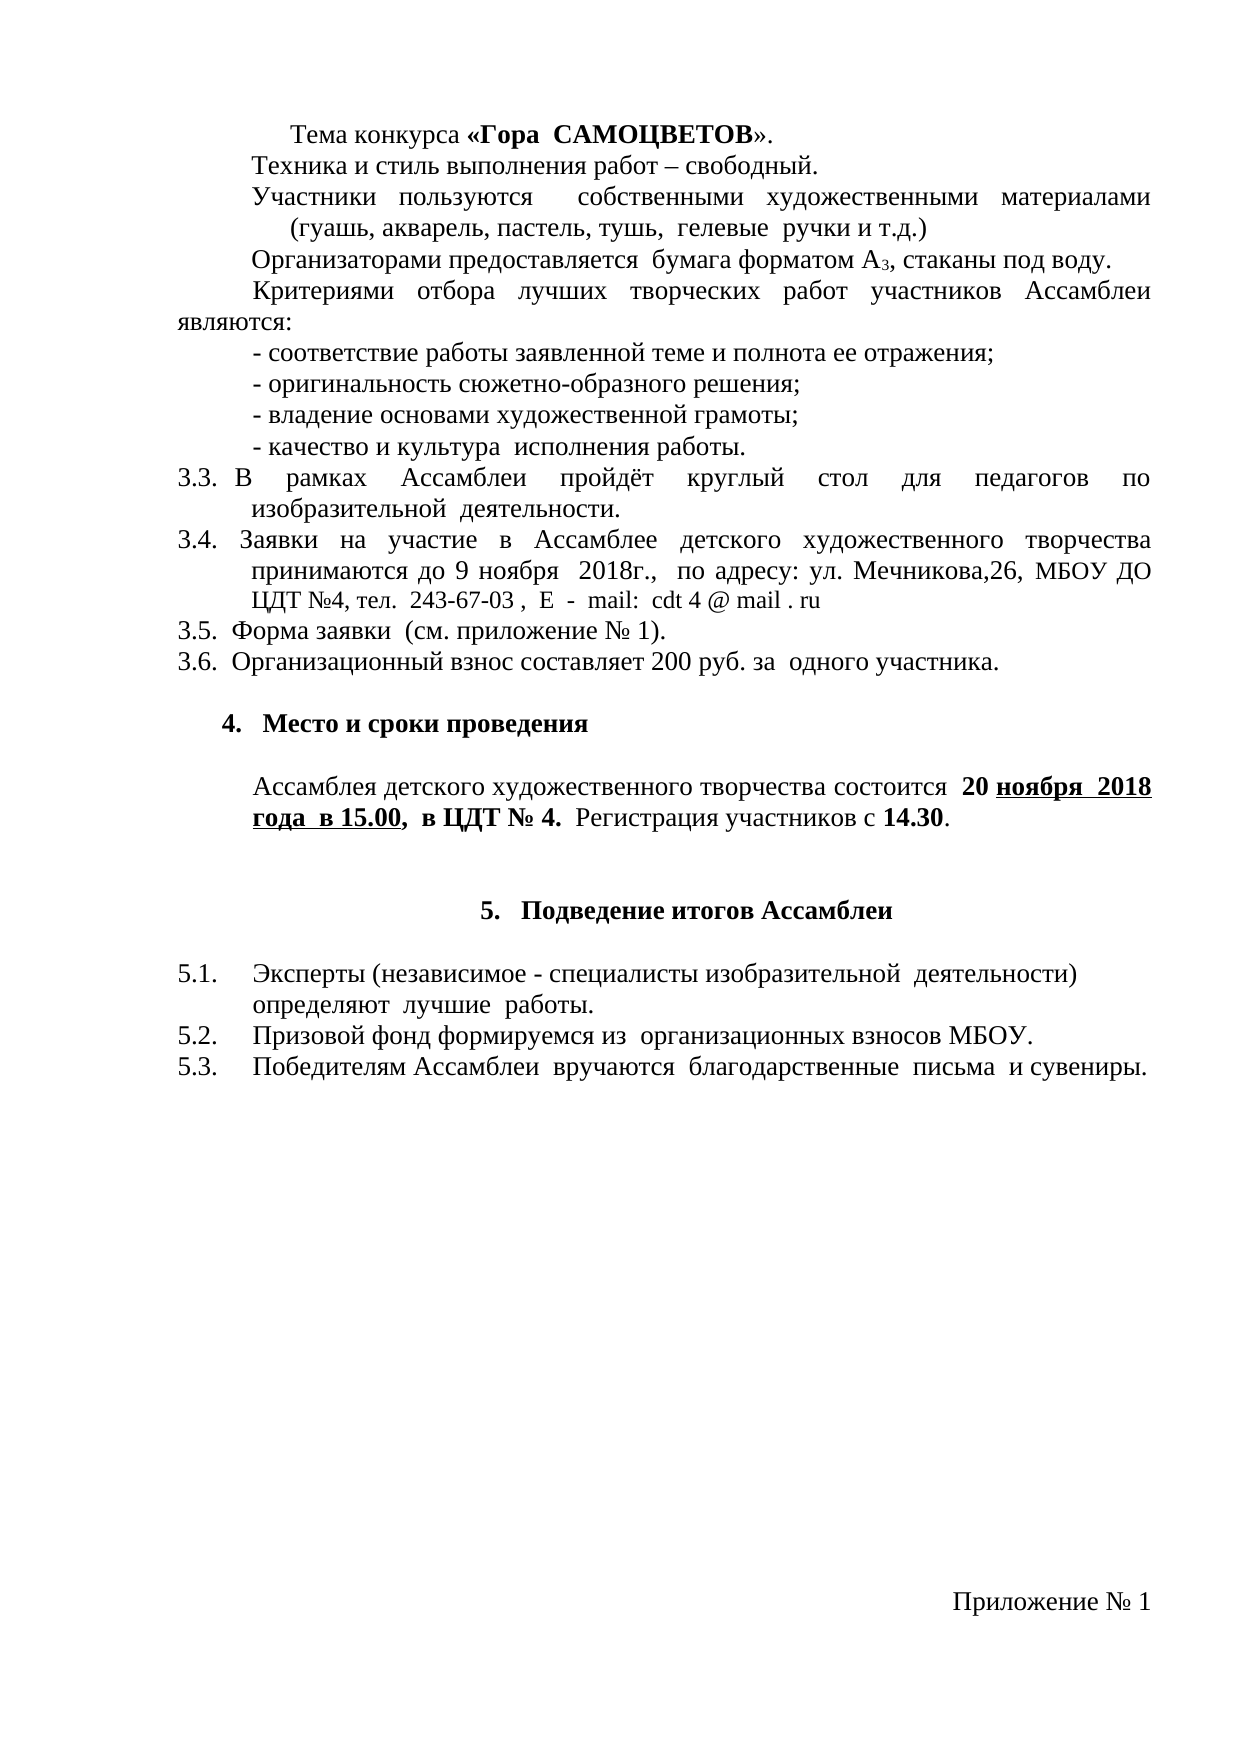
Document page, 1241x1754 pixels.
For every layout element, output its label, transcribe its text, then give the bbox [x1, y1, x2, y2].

text 3.5. Форма заявки (см. приложение № 1). [177, 614, 1152, 645]
list Эксперты (независимое - специалисты изобразительной деятельности) [177, 957, 1152, 988]
text 3.6. Организационный взнос составляет 200 руб. за одного участника. [177, 645, 1152, 676]
text - соответствие работы заявленной теме и полнота ее отражения; [177, 336, 1152, 367]
list Победителям Ассамблеи вручаются благодарственные письма и сувениры. [177, 1050, 1152, 1081]
text Организаторами предоставляется бумага форматом А3, стаканы под воду. [251, 243, 1152, 274]
text Техника и стиль выполнения работ – свободный. [251, 149, 1152, 180]
text 3.4. Заявки на участие в Ассамблее детского художественного творчества принимаются до 9 ноября 2018г., по адресу: ул. Мечникова,26, МБОУ ДО ЦДТ №4, тел. 243-67-03 , Е - mail: cdt 4 @ mail . ru [177, 523, 1152, 614]
list Призовой фонд формируемся из организационных взносов МБОУ. [177, 1019, 1152, 1050]
text Критериями отбора лучших творческих работ участников Ассамблеи являются: [177, 274, 1152, 336]
text - оригинальность сюжетно-образного решения; [177, 367, 1152, 398]
text - владение основами художественной грамоты; [177, 398, 1152, 429]
text - качество и культура исполнения работы. [177, 429, 1152, 461]
text определяют лучшие работы. [252, 988, 1152, 1019]
list Место и сроки проведения [222, 707, 1152, 739]
text Приложение № 1 [177, 1585, 1152, 1617]
text Участники пользуются собственными художественными материалами (гуашь, акварель, пастель, тушь, гелевые ручки и т.д.) [251, 180, 1152, 243]
list Подведение итогов Ассамблеи [222, 894, 1152, 926]
text Ассамблея детского художественного творчества состоится 20 ноября 2018 года в 15.00, в ЦДТ № 4. Регистрация участников с 14.30. [252, 770, 1152, 832]
text Тема конкурса «Гора САМОЦВЕТОВ». [290, 118, 1152, 149]
text 3.3. В рамках Ассамблеи пройдёт круглый стол для педагогов по изобразительной деятельности. [177, 461, 1152, 523]
